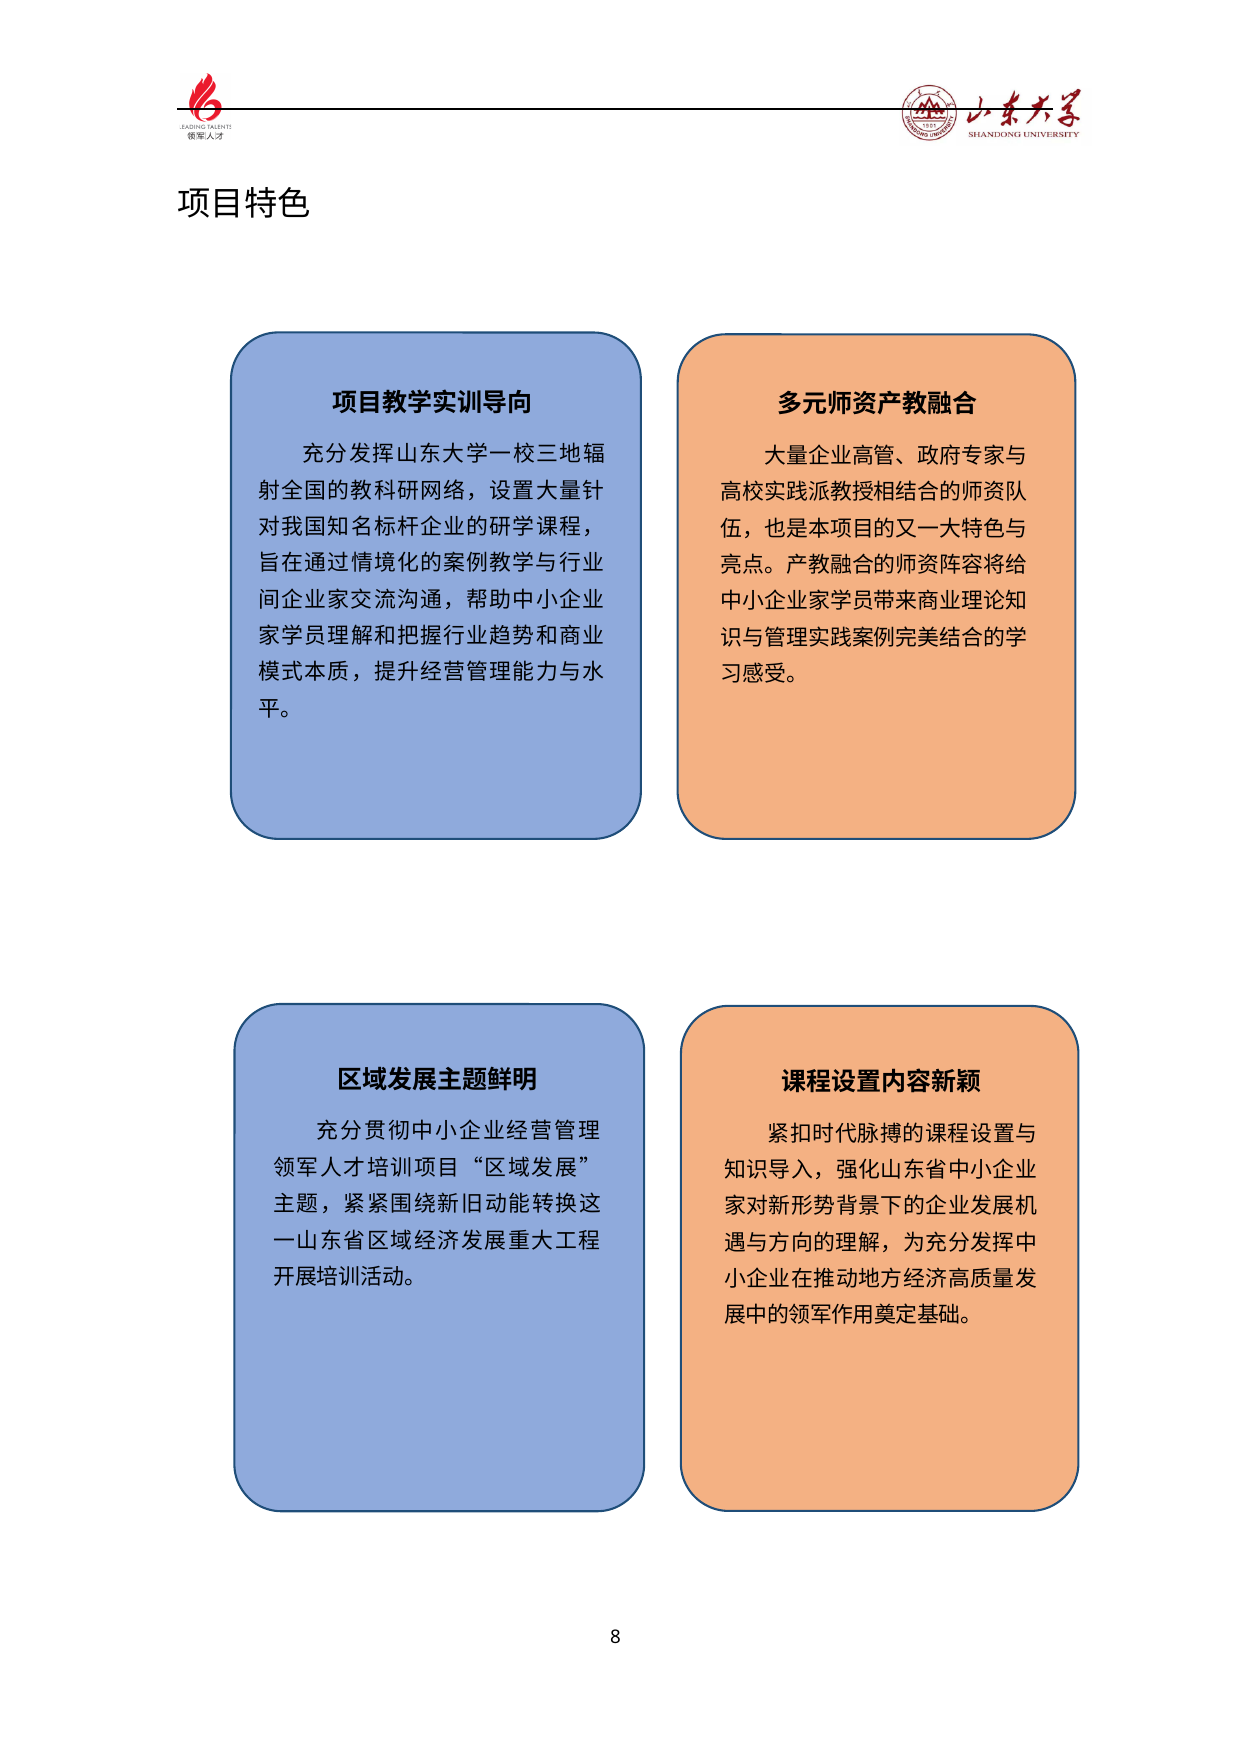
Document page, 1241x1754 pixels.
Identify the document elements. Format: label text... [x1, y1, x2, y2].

picture [179, 110, 232, 140]
picture [892, 73, 1092, 146]
picture [179, 73, 232, 108]
subtitle 项目特色 [177, 161, 1053, 241]
